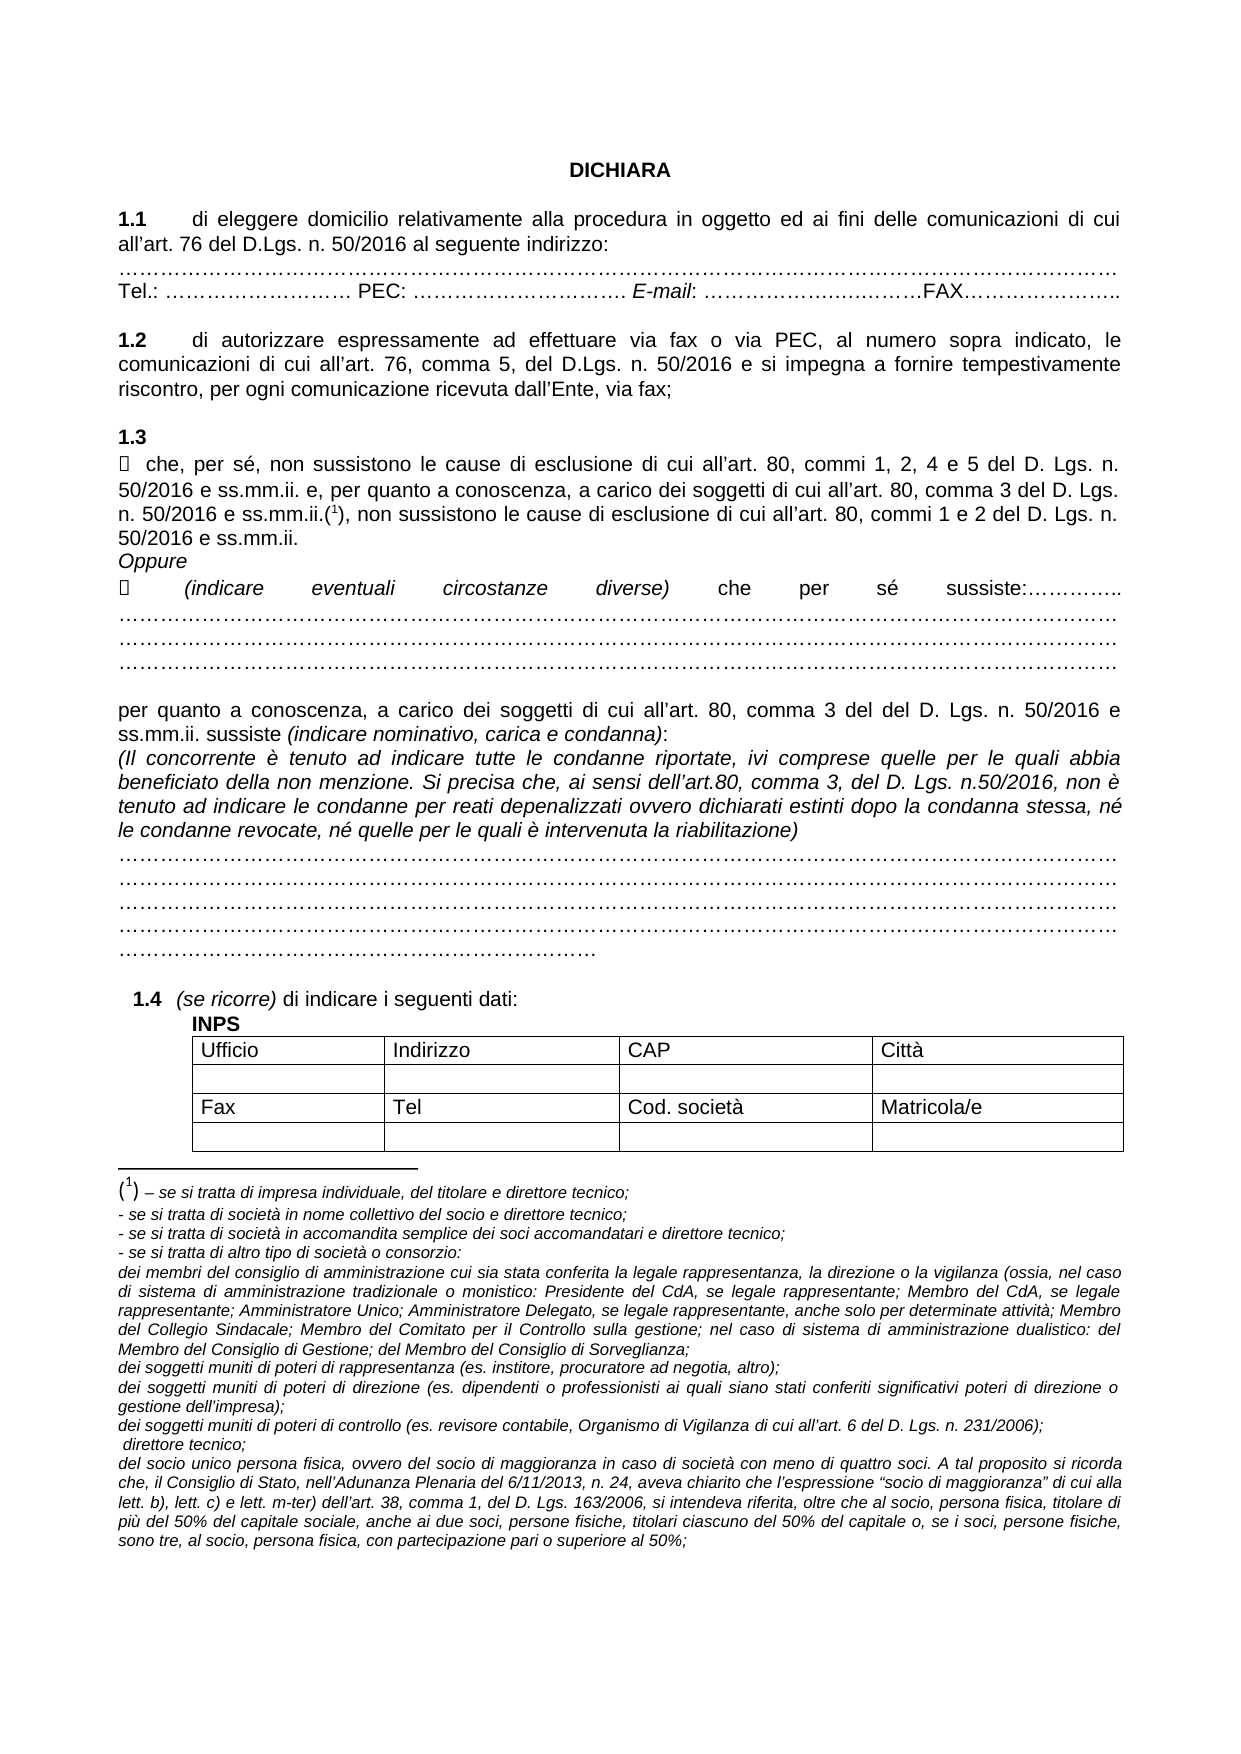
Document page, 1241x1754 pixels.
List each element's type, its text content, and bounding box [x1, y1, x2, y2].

text dei membri del consiglio di amministrazione cui sia stata conferita la legale rappresentanza, la direzione o la vigilanza (ossia, nel caso di sistema di amministrazione tradizionale o monistico: Presidente del CdA, se legale rappresentante; Membro del CdA, se legale rappresentante; Amministratore Unico; Amministratore Delegato, se legale rappresentante, anche solo per determinate attività; Membro del Collegio Sindacale; Membro del Comitato per il Controllo sulla gestione; nel caso di sistema di amministrazione dualistico: del Membro del Consiglio di Gestione; del Membro del Consiglio di Sorveglianza; [118, 1263, 1122, 1358]
table_cell Fax [193, 1094, 384, 1122]
table_header Città [873, 1037, 1123, 1064]
table_cell Cod. società [620, 1094, 872, 1122]
text ……………………………………………………………………………………………………………………………… [118, 650, 1157, 674]
text …………………………………………………………… [118, 938, 1157, 962]
table_cell [873, 1123, 1123, 1151]
list se si tratta di società in nome collettivo del socio e direttore tecnico; [118, 1205, 1157, 1224]
table_cell [385, 1065, 619, 1093]
text ……………………………………………………………………………………………………………………………… [118, 866, 1157, 890]
list che, per sé, non sussistono le cause di esclusione di cui all’art. 80, commi 1, 2, 4 e 5 del D. Lgs. n. 50/2016 e ss.mm.ii. e, per quanto a conoscenza, a carico dei soggetti di cui all’art. 80, comma 3 del D. Lgs. [118, 449, 1122, 502]
text (Il concorrente è tenuto ad indicare tutte le condanne riportate, ivi comprese quelle per le quali abbia beneficiato della non menzione. Si precisa che, ai sensi dell’art.80, comma 3, del D. Lgs. n.50/2016, non è tenuto ad indicare le condanne per reati depenalizzati ovvero dichiarati estinti dopo la condanna stessa, né le condanne revocate, né quelle per le quali è intervenuta la riabilitazione) [118, 746, 1122, 842]
table_cell Matricola/e [873, 1094, 1123, 1122]
text n. 50/2016 e ss.mm.ii.(1), non sussistono le cause di esclusione di cui all’art. 80, commi 1 e 2 del D. Lgs. n. 50/2016 e ss.mm.ii. [118, 502, 1157, 550]
text del socio unico persona fisica, ovvero del socio di maggioranza in caso di società con meno di quattro soci. A tal proposito si ricorda che, il Consiglio di Stato, nell’Adunanza Plenaria del 6/11/2013, n. 24, aveva chiarito che l’espressione “socio di maggioranza” di cui alla lett. b), lett. c) e lett. m-ter) dell’art. 38, comma 1, del D. Lgs. 163/2006, si intendeva riferita, oltre che al socio, persona fisica, titolare di più del 50% del capitale sociale, anche ai due soci, persone fisiche, titolari ciascuno del 50% del capitale o, se i soci, persone fisiche, sono tre, al socio, persona fisica, con partecipazione pari o superiore al 50%; [118, 1454, 1123, 1550]
text ……………………………………………………………………………………………………………………………… [118, 914, 1157, 938]
table_cell [193, 1065, 384, 1093]
text ……………………………………………………………………………………………………………………………… [118, 602, 1157, 626]
table_header Indirizzo [385, 1037, 619, 1064]
list se si tratta di altro tipo di società o consorzio: [118, 1243, 1157, 1262]
table_cell [193, 1123, 384, 1151]
text ……………………………………………………………………………………………………………………………… [118, 890, 1157, 914]
text ……………………………………………………………………………………………………………………………… Tel.: ……………………… PEC: …………………………. E-mail: ……………….….………FAX………………….. [118, 256, 1156, 303]
text ……………………………………………………………………………………………………………………………… [118, 842, 1157, 866]
table_header Ufficio [193, 1037, 384, 1064]
table_cell Tel [385, 1094, 619, 1122]
table_cell [620, 1065, 872, 1093]
text ……………………………………………………………………………………………………………………………… [118, 626, 1157, 650]
text per quanto a conoscenza, a carico dei soggetti di cui all’art. 80, comma 3 del del D. Lgs. n. 50/2016 e ss.mm.ii. sussiste (indicare nominativo, carica e condanna): [118, 698, 1122, 746]
text dei soggetti muniti di poteri di controllo (es. revisore contabile, Organismo di Vigilanza di cui all’art. 6 del D. Lgs. n. 231/2006); direttore tecnico; [118, 1416, 1102, 1454]
subtitle DICHIARA [118, 157, 1122, 181]
list se si tratta di società in accomandita semplice dei soci accomandatari e direttore tecnico; [118, 1224, 1157, 1243]
list (indicare eventuali circostanze diverse) che per sé sussiste:………….. [118, 573, 1157, 602]
table_cell [873, 1065, 1123, 1093]
list (se ricorre) di indicare i seguenti dati: [133, 987, 1157, 1011]
table_cell [385, 1123, 619, 1151]
subtitle INPS [192, 1012, 1157, 1036]
text dei soggetti muniti di poteri di rappresentanza (es. institore, procuratore ad negotia, altro); [118, 1358, 1157, 1377]
table_header CAP [620, 1037, 872, 1064]
text dei soggetti muniti di poteri di direzione (es. dipendenti o professionisti ai quali siano stati conferiti significativi poteri di direzione o gestione dell’impresa); [118, 1377, 1157, 1416]
table_cell [620, 1123, 872, 1151]
text Oppure [118, 550, 1157, 573]
list di autorizzare espressamente ad effettuare via fax o via PEC, al numero sopra indicato, le comunicazioni di cui all’art. 76, comma 5, del D.Lgs. n. 50/2016 e si impegna a fornire tempestivamente riscontro, per ogni comunicazione ricevuta dall’Ente, via fax; [118, 328, 1122, 401]
text (1) – se si tratta di impresa individuale, del titolare e direttore tecnico; [118, 1169, 1157, 1205]
list di eleggere domicilio relativamente alla procedura in oggetto ed ai fini delle comunicazioni di cui all’art. 76 del D.Lgs. n. 50/2016 al seguente indirizzo: [118, 207, 1122, 256]
